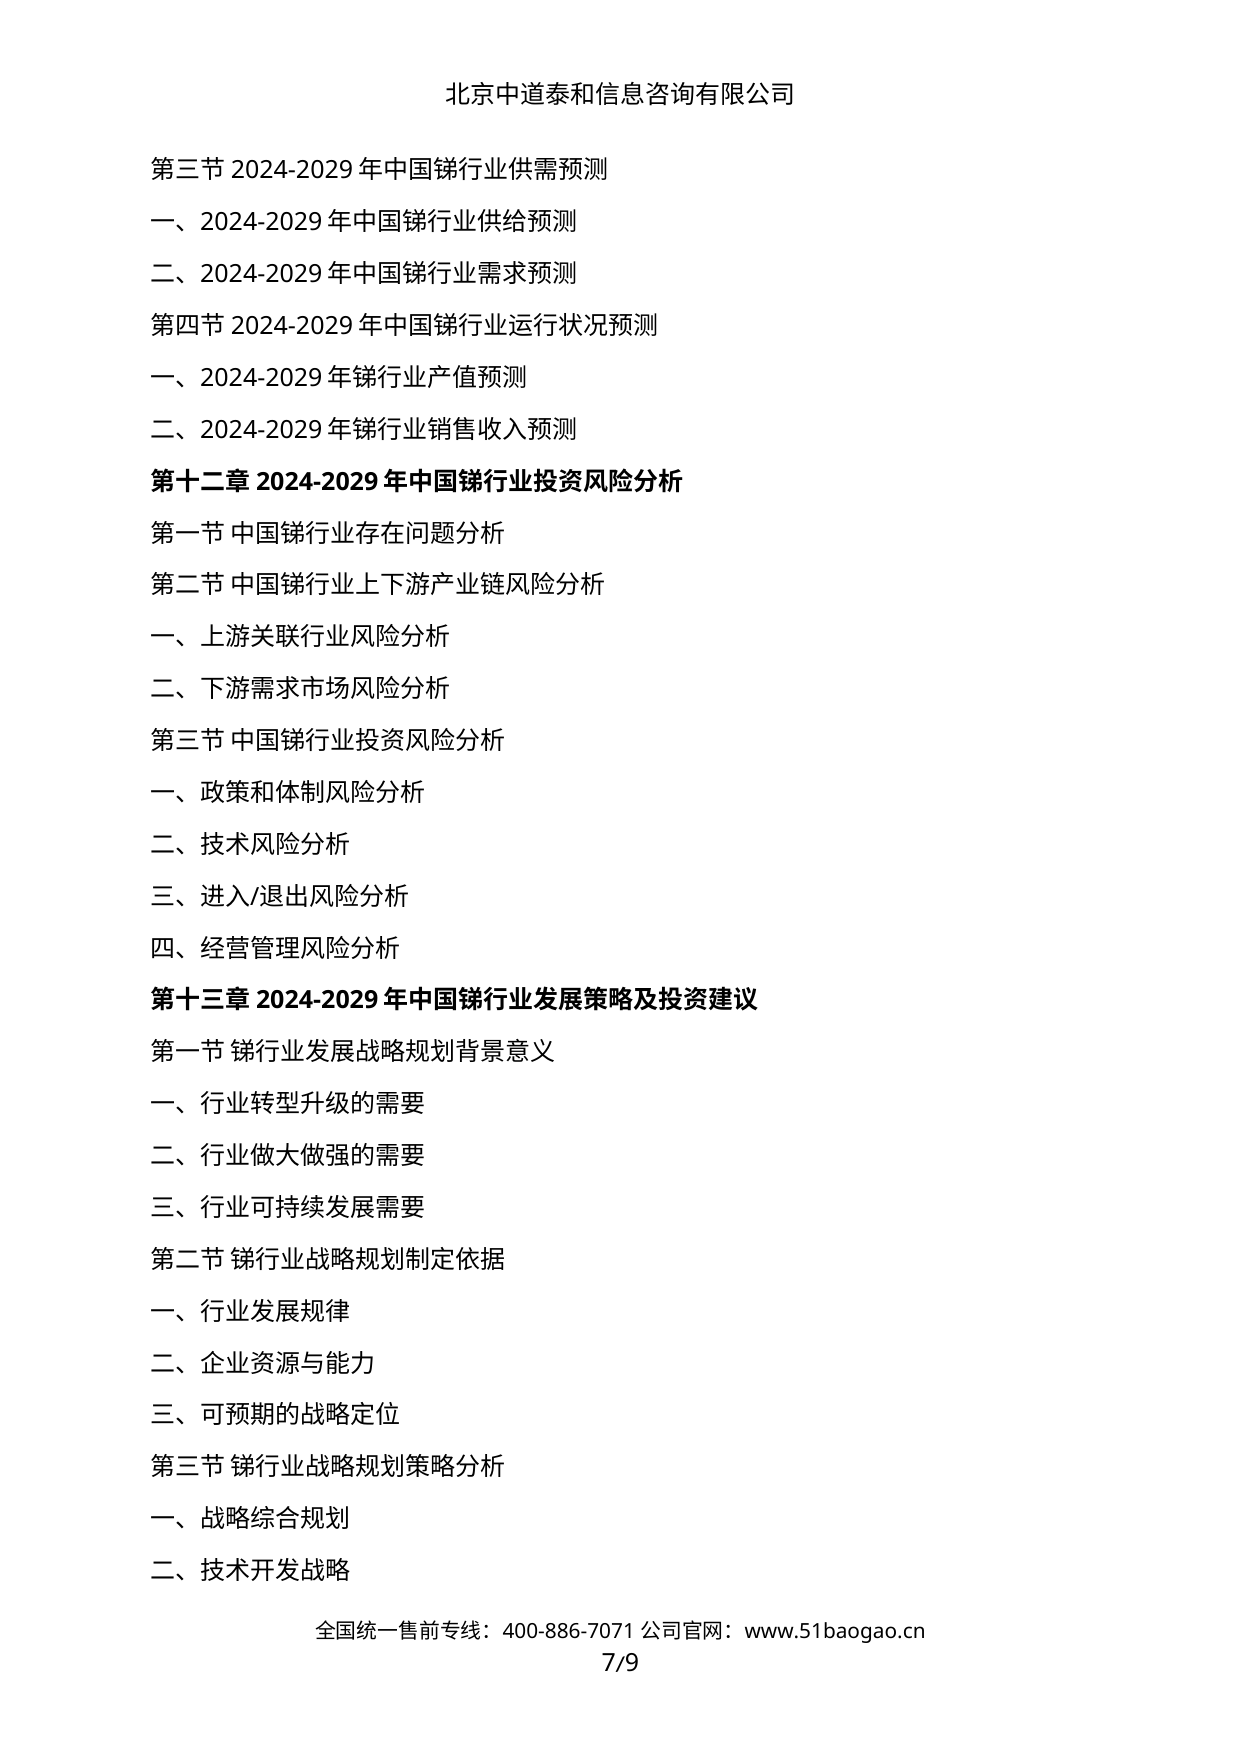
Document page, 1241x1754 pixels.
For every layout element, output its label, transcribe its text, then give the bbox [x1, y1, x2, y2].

text 三、可预期的战略定位 [150, 1395, 1090, 1431]
text 第一节 中国锑行业存在问题分析 [150, 513, 1090, 549]
text 一、政策和体制风险分析 [150, 772, 1090, 809]
text 第四节 2024-2029年中国锑行业运行状况预测 [150, 306, 1090, 342]
text 第一节 锑行业发展战略规划背景意义 [150, 1032, 1090, 1068]
text 一、行业转型升级的需要 [150, 1084, 1090, 1120]
text 第三节 中国锑行业投资风险分析 [150, 721, 1090, 757]
text 三、进入/退出风险分析 [150, 876, 1090, 912]
text 第三节 锑行业战略规划策略分析 [150, 1447, 1090, 1483]
text 三、行业可持续发展需要 [150, 1187, 1090, 1224]
text 第二节 锑行业战略规划制定依据 [150, 1239, 1090, 1276]
text 一、行业发展规律 [150, 1291, 1090, 1327]
text 四、经营管理风险分析 [150, 928, 1090, 964]
text 二、2024-2029年中国锑行业需求预测 [150, 254, 1090, 290]
text 二、技术风险分析 [150, 824, 1090, 861]
text 第三节 2024-2029年中国锑行业供需预测 [150, 150, 1090, 186]
text 二、下游需求市场风险分析 [150, 669, 1090, 705]
text 二、行业做大做强的需要 [150, 1136, 1090, 1172]
text 第十三章 2024-2029年中国锑行业发展策略及投资建议 [150, 980, 1090, 1016]
text 一、2024-2029年锑行业产值预测 [150, 357, 1090, 394]
text 一、2024-2029年中国锑行业供给预测 [150, 202, 1090, 238]
text 二、企业资源与能力 [150, 1343, 1090, 1379]
text 一、上游关联行业风险分析 [150, 617, 1090, 653]
text 二、2024-2029年锑行业销售收入预测 [150, 409, 1090, 446]
text 二、技术开发战略 [150, 1551, 1090, 1587]
text 第十二章 2024-2029年中国锑行业投资风险分析 [150, 461, 1090, 497]
text 第二节 中国锑行业上下游产业链风险分析 [150, 565, 1090, 601]
text 一、战略综合规划 [150, 1499, 1090, 1535]
